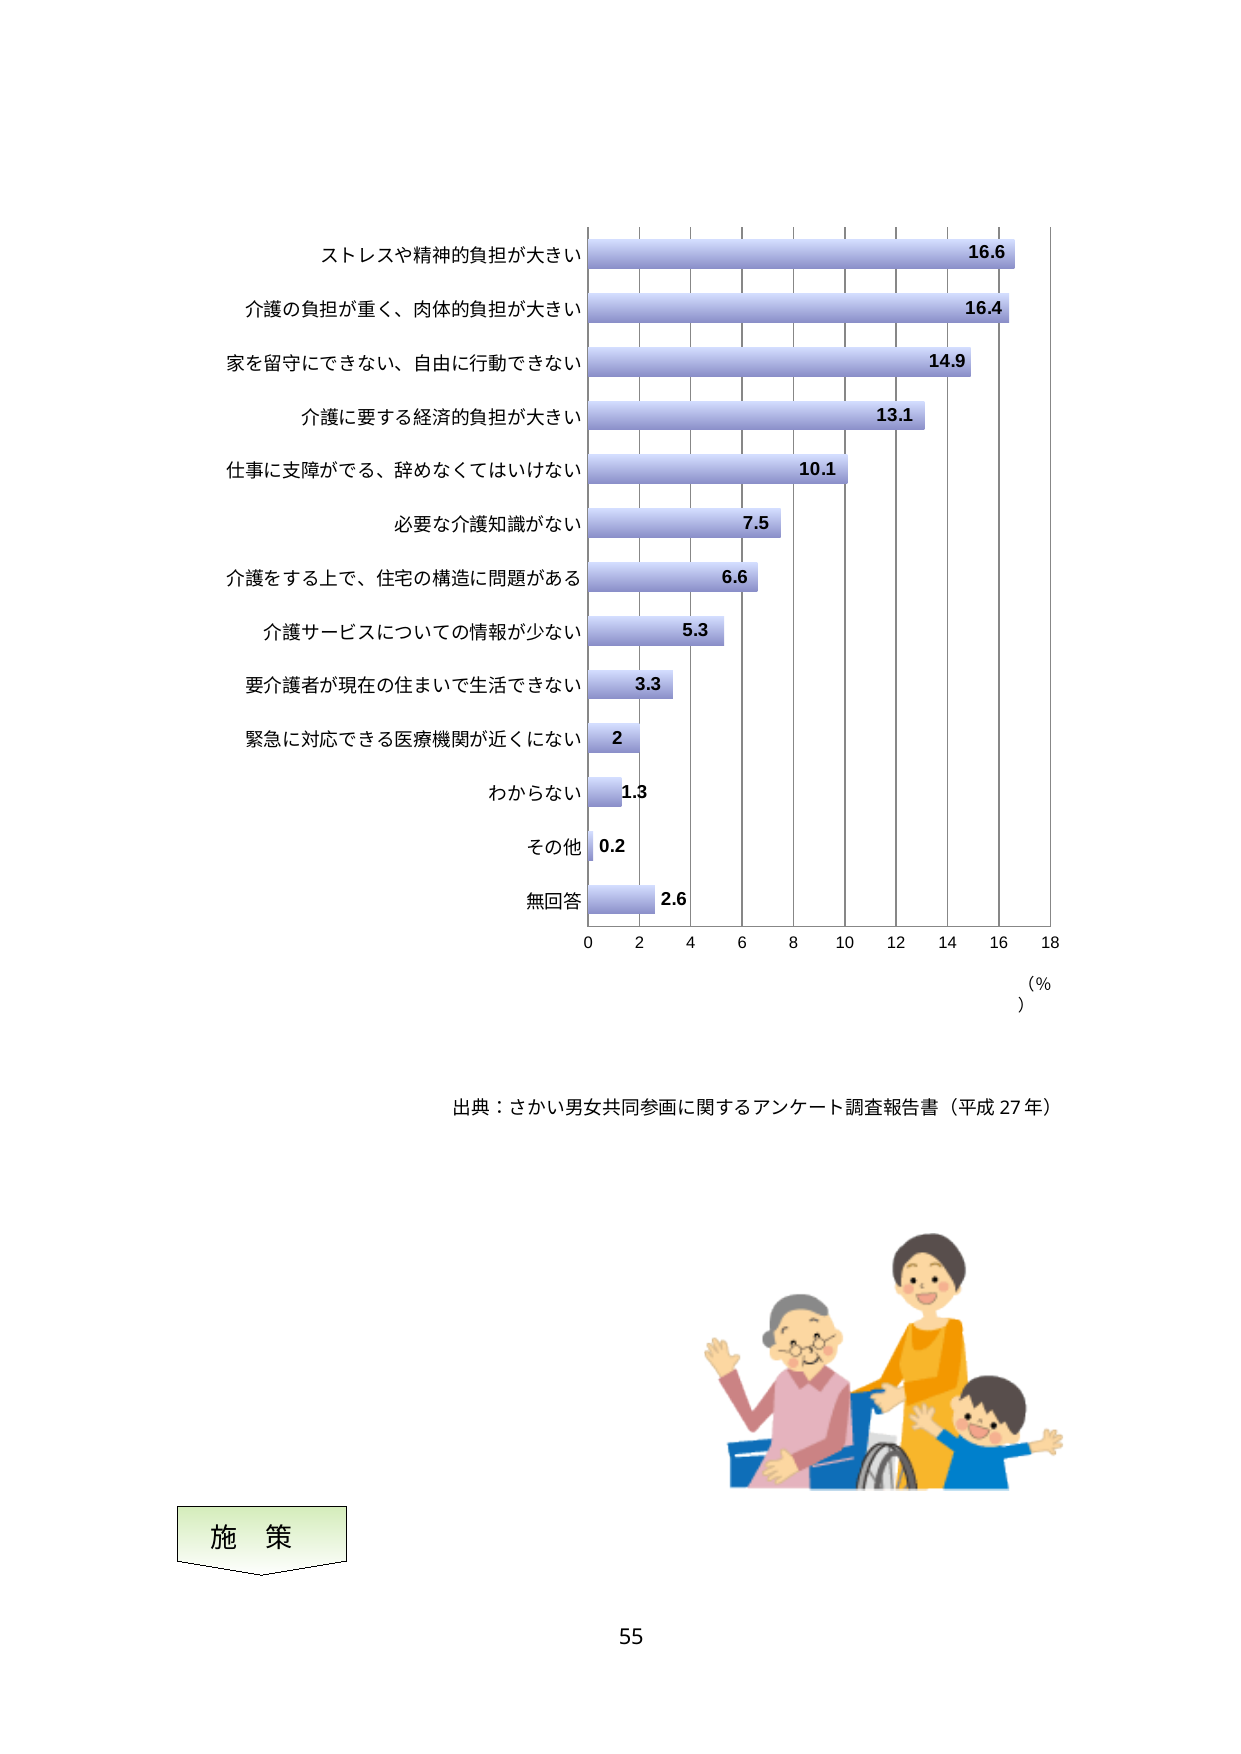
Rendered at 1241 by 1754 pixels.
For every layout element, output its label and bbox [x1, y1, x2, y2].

picture [703, 1233, 1064, 1491]
